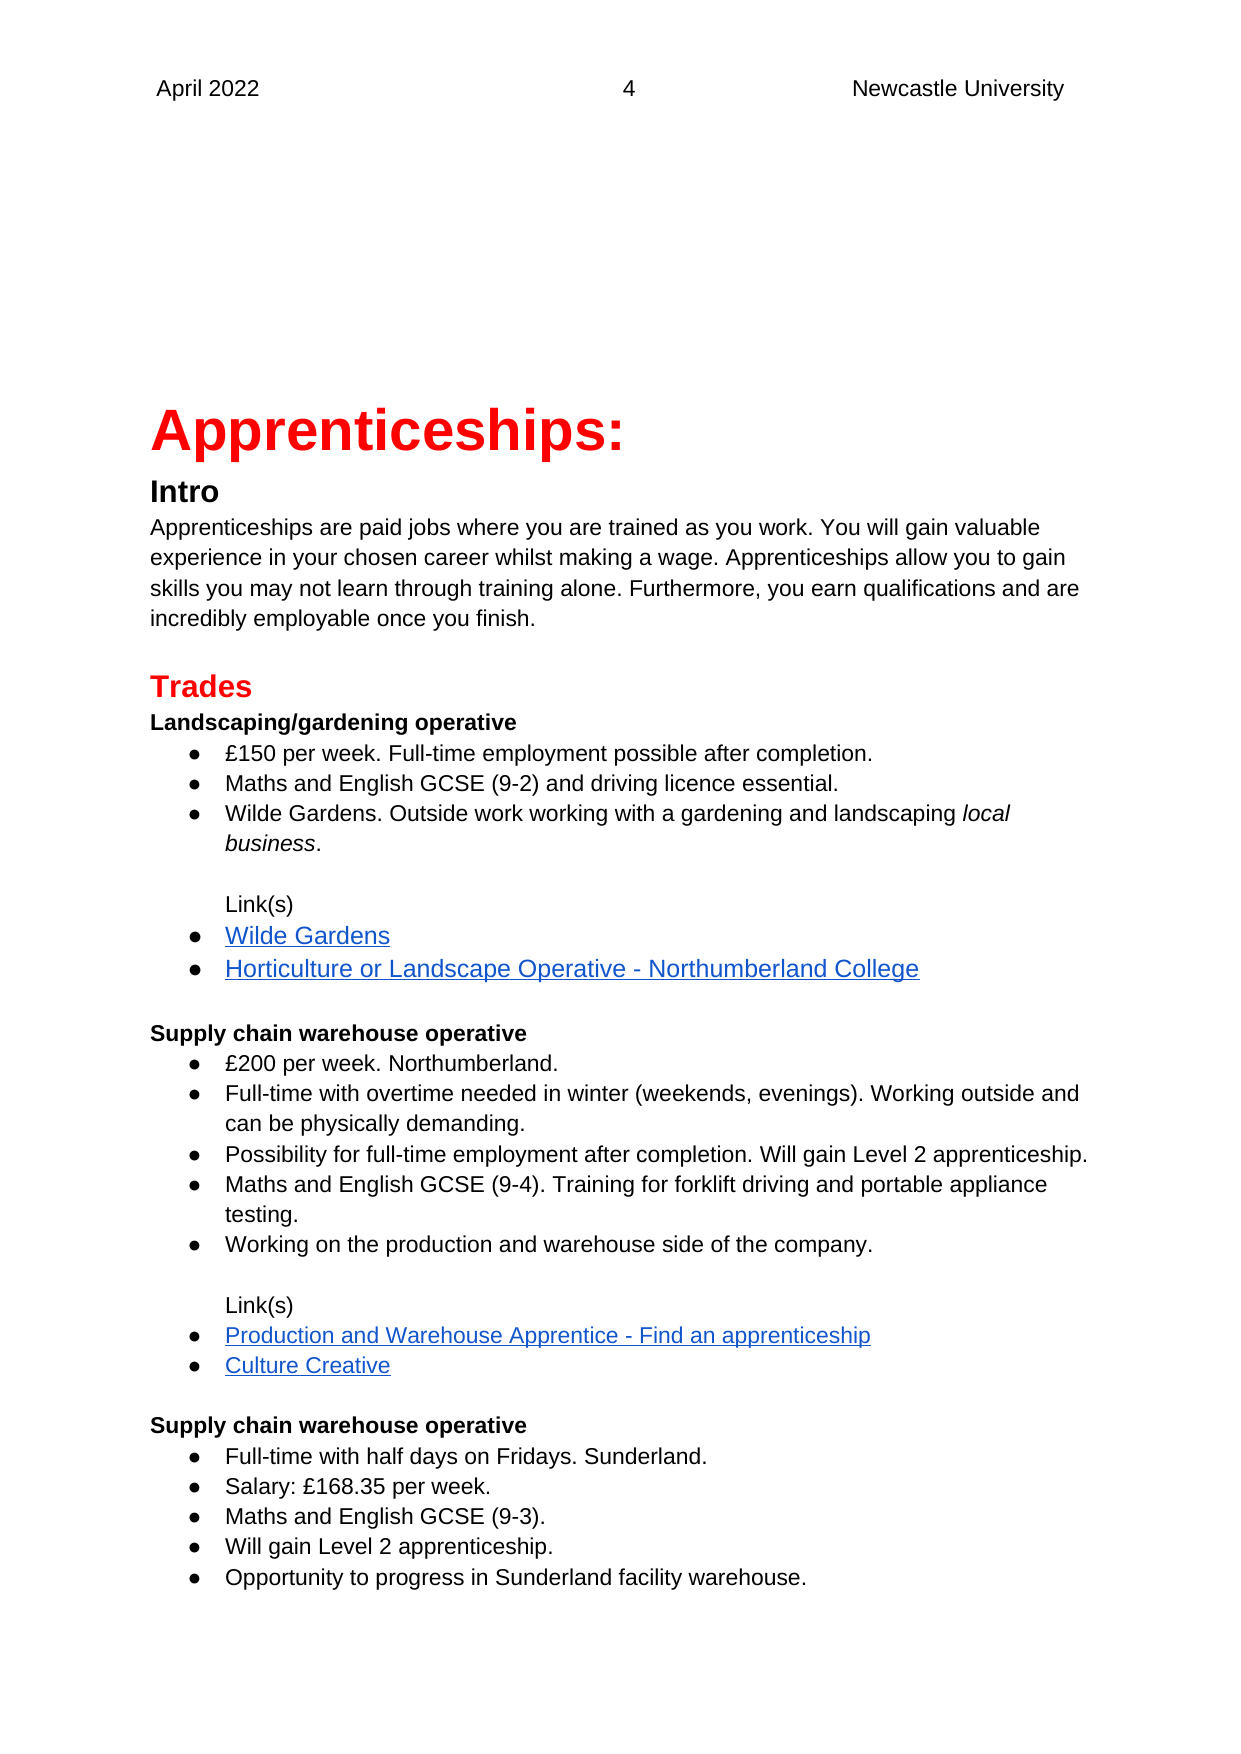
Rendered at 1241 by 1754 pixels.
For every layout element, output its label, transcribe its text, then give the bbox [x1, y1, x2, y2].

list Maths and English GCSE (9-4). Training for forklift driving and portable appliance testing. [187, 1171, 1090, 1227]
text Supply chain warehouse operative [150, 1412, 1090, 1439]
text Apprenticeships are paid jobs where you are trained as you work. You will gain valuable experience in your chosen career whilst making a wage. Apprenticeships allow you to gain skills you may not learn through training alone. Furthermore, you earn qualifications and are incredibly employable once you finish. [150, 514, 1090, 631]
list Culture Creative [187, 1352, 1090, 1378]
list Horticulture or Landscape Operative - Northumberland College [187, 954, 1090, 982]
list Possibility for full-time employment after completion. Will gain Level 2 apprenticeship. [187, 1141, 1090, 1167]
list Salary: £168.35 per week. [187, 1473, 1090, 1499]
text Landscaping/gardening operative [150, 709, 1090, 736]
text Link(s) [150, 891, 1090, 917]
list Wilde Gardens. Outside work working with a gardening and landscaping local business. [187, 800, 1090, 856]
list Working on the production and warehouse side of the company. [187, 1231, 1090, 1258]
list Production and Warehouse Apprentice - Find an apprenticeship [187, 1322, 1090, 1348]
list Wilde Gardens [187, 921, 1090, 949]
list Maths and English GCSE (9-3). [187, 1503, 1090, 1529]
list Will gain Level 2 apprenticeship. [187, 1533, 1090, 1560]
text Trades [150, 668, 1090, 704]
text Supply chain warehouse operative [150, 1020, 1090, 1046]
list Full-time with half days on Fridays. Sunderland. [187, 1443, 1090, 1469]
list £200 per week. Northumberland. [187, 1050, 1090, 1076]
text Intro [150, 473, 1090, 509]
list Full-time with overtime needed in winter (weekends, evenings). Working outside and can be physically demanding. [187, 1080, 1090, 1137]
text Link(s) [150, 1292, 1090, 1318]
list Maths and English GCSE (9-2) and driving licence essential. [187, 770, 1090, 796]
text Apprenticeships: [150, 396, 1090, 463]
list Opportunity to progress in Sunderland facility warehouse. [187, 1563, 1090, 1590]
list £150 per week. Full-time employment possible after completion. [187, 739, 1090, 766]
